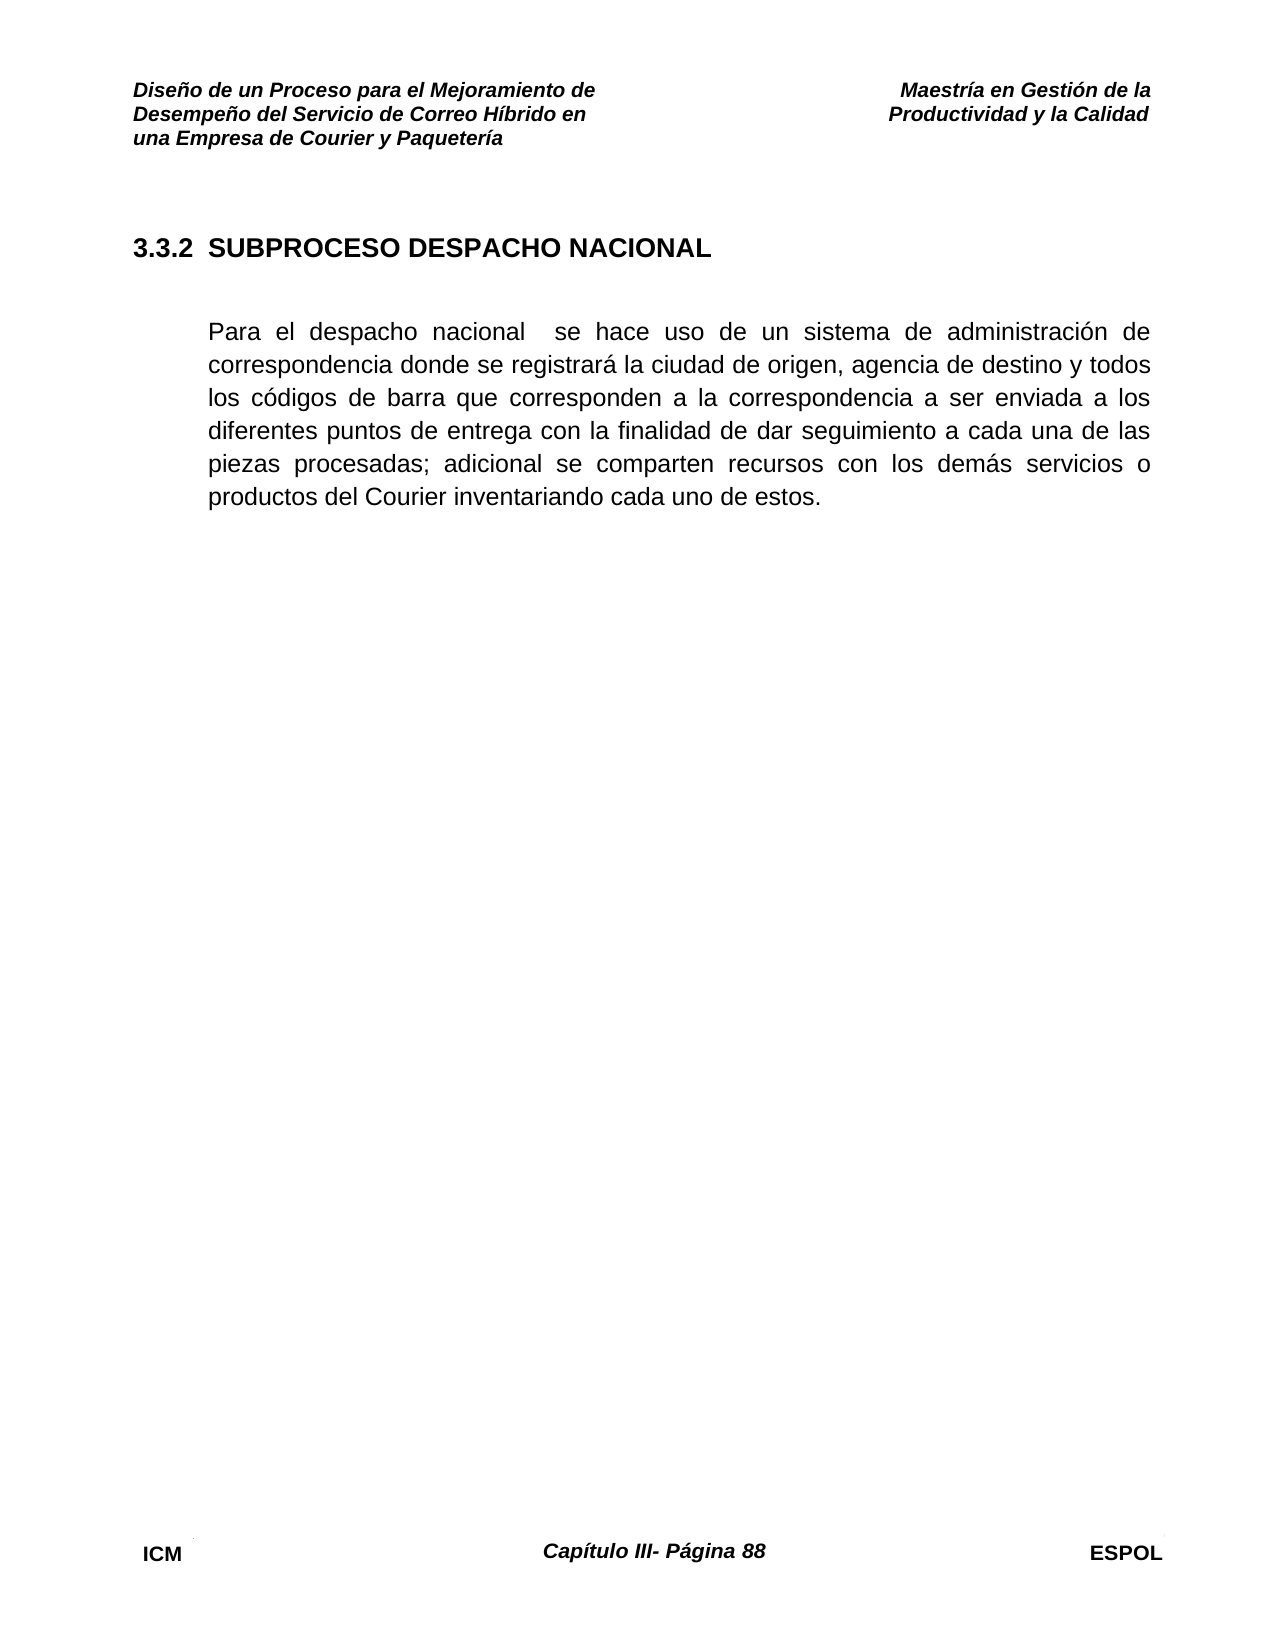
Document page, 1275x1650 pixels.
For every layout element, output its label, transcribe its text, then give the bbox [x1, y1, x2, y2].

text Para el despacho nacional se hace uso de un sistema de administración de correspondencia donde se registrará la ciudad de origen, agencia de destino y todos los códigos de barra que corresponden a la correspondencia a ser enviada a los diferentes puntos de entrega con la finalidad de dar seguimiento a cada una de las piezas procesadas; adicional se comparten recursos con los demás servicios o productos del Courier inventariando cada uno de estos. [208, 317, 1152, 511]
subtitle SUBPROCESO DESPACHO NACIONAL [133, 232, 1152, 263]
